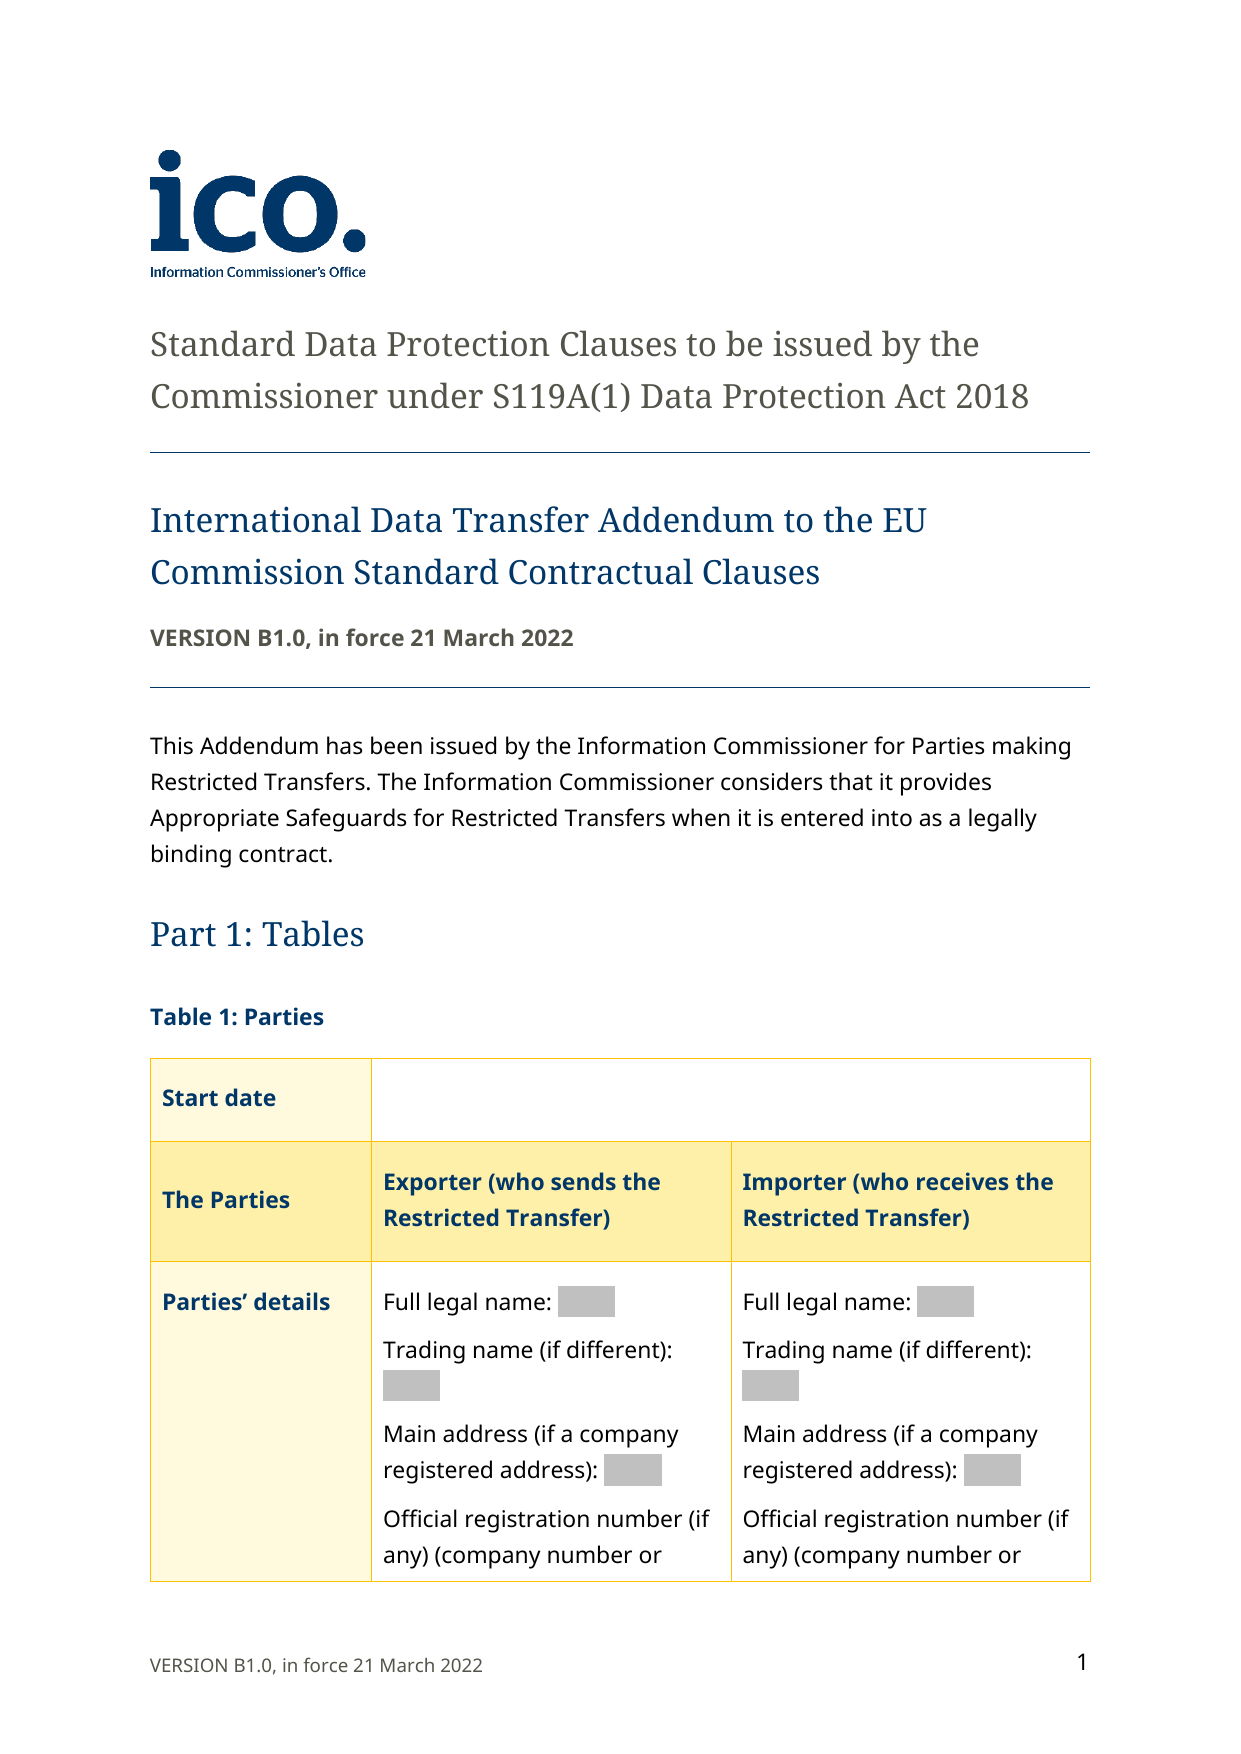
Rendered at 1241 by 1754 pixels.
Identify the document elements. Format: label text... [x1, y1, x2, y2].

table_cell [732, 1262, 1090, 1581]
text This Addendum has been issued by the Information Commissioner for Parties making Restricted Transfers. The Information Commissioner considers that it provides Appropriate Safeguards for Restricted Transfers when it is entered into as a legally binding contract. [150, 730, 1090, 869]
subtitle Standard Data Protection Clauses to be issued by the Commissioner under S119A(1) Data Protection Act 2018 [150, 187, 1090, 452]
table_cell Parties’ details [151, 1262, 371, 1581]
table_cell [372, 1262, 731, 1581]
table_header [372, 1059, 1090, 1141]
picture [150, 150, 366, 277]
table_cell Importer (who receives the Restricted Transfer) [732, 1142, 1090, 1261]
subtitle Table 1: Parties [150, 1001, 1090, 1032]
table_header Start date [151, 1059, 371, 1141]
subtitle International Data Transfer Addendum to the EU Commission Standard Contractual Clauses [150, 497, 1090, 594]
text VERSION B1.0, in force 21 March 2022 [150, 622, 1090, 687]
subtitle Part 1: Tables [150, 911, 1090, 957]
table_cell Exporter (who sends the Restricted Transfer) [372, 1142, 731, 1261]
table_cell The Parties [151, 1142, 371, 1261]
